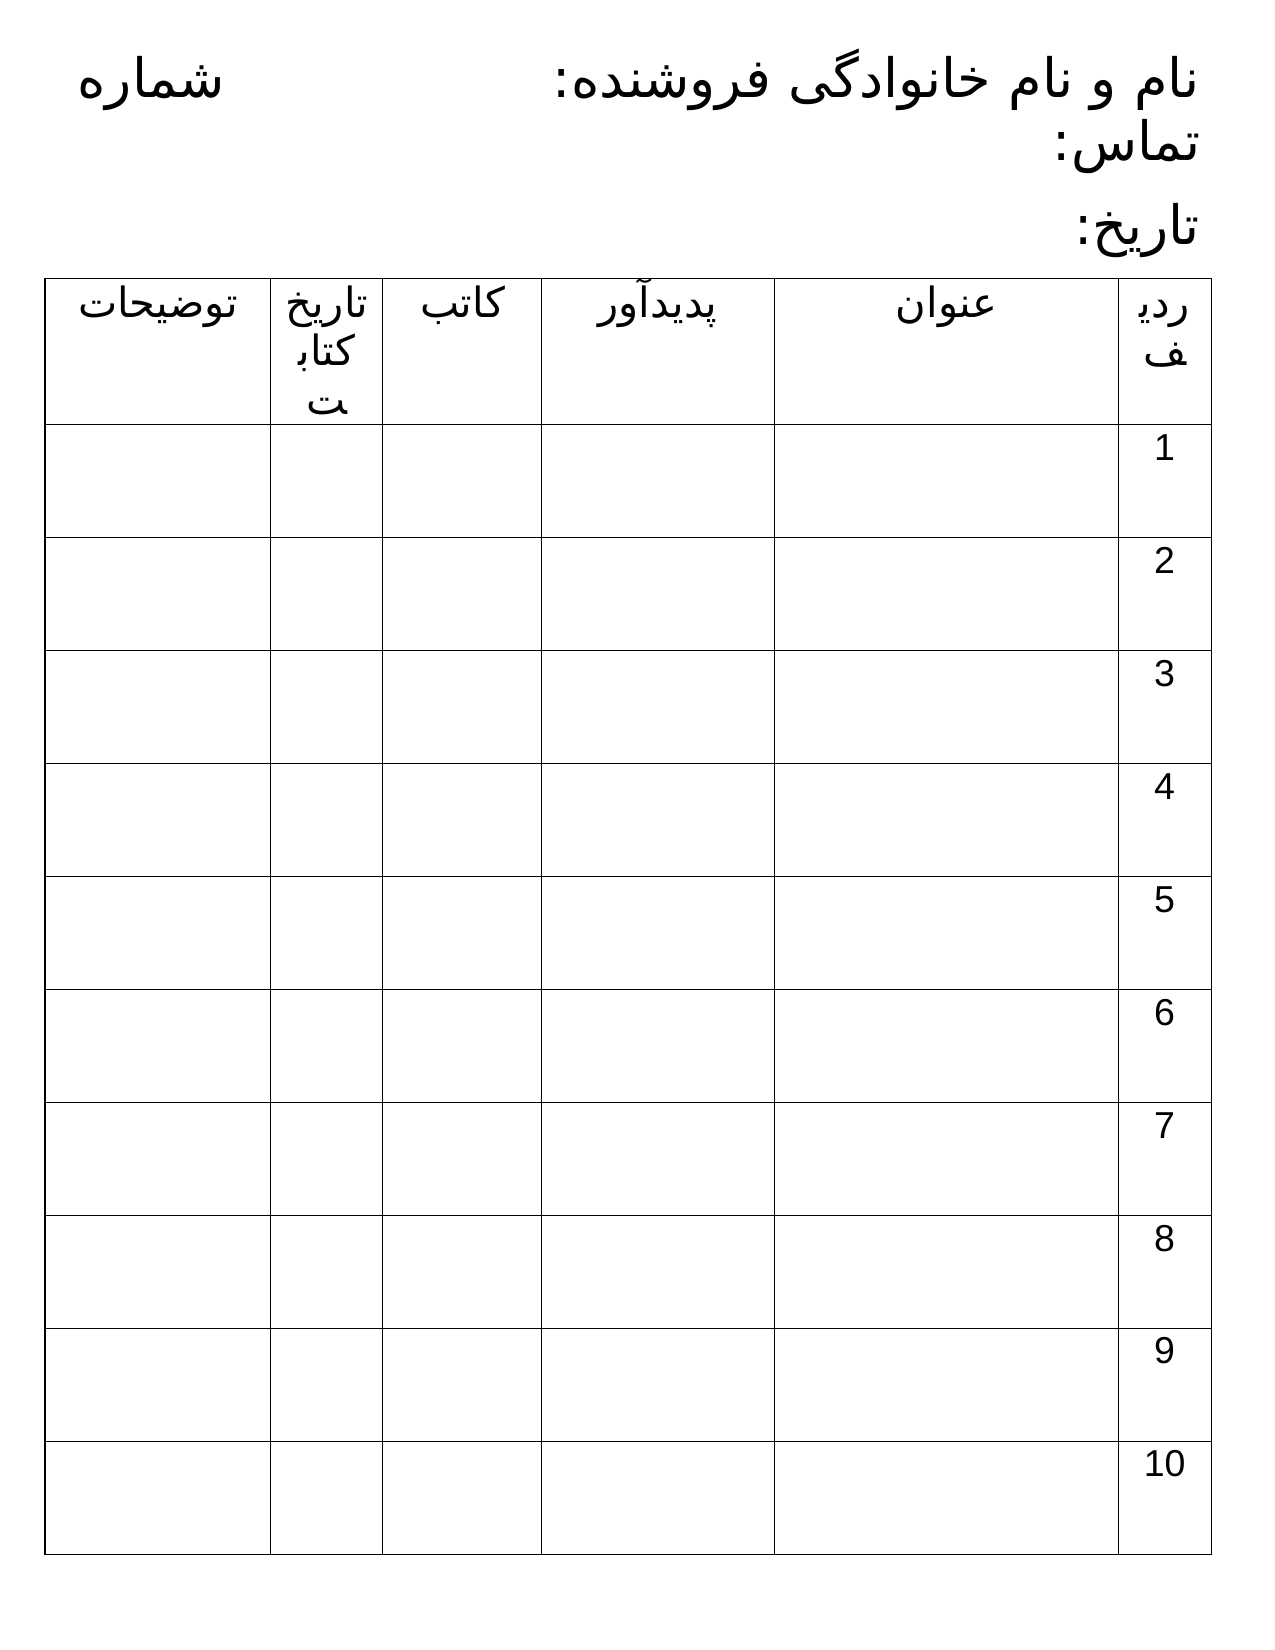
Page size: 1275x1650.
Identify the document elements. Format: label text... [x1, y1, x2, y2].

table_cell 2 [1119, 538, 1211, 650]
text نام و نام خانوادگی فروشنده: شماره تماس: [56, 47, 1200, 173]
table_cell [775, 651, 1118, 763]
table_cell [775, 425, 1118, 537]
table_cell [46, 1216, 270, 1328]
table_cell [775, 990, 1118, 1102]
table_cell [271, 425, 382, 537]
table_cell [542, 877, 774, 989]
table_cell [383, 1103, 541, 1215]
table_cell [542, 425, 774, 537]
table_cell [542, 651, 774, 763]
table_cell [271, 764, 382, 876]
table_cell [46, 425, 270, 537]
table_cell [271, 990, 382, 1102]
table_cell 5 [1119, 877, 1211, 989]
table_header کاتب [383, 279, 541, 424]
table_cell [46, 1442, 270, 1553]
table_cell 8 [1119, 1216, 1211, 1328]
table_cell [46, 651, 270, 763]
table_cell [383, 1442, 541, 1553]
table_cell [46, 538, 270, 650]
table_cell [383, 538, 541, 650]
table_cell [271, 877, 382, 989]
table_cell [271, 538, 382, 650]
table_cell [775, 1103, 1118, 1215]
table_cell [383, 651, 541, 763]
table_cell [383, 1216, 541, 1328]
table_cell [542, 1442, 774, 1553]
table_cell [775, 1329, 1118, 1441]
table_cell 9 [1119, 1329, 1211, 1441]
table_cell [271, 1329, 382, 1441]
table_cell [46, 990, 270, 1102]
table_cell 3 [1119, 651, 1211, 763]
table_cell 7 [1119, 1103, 1211, 1215]
table_cell [542, 1329, 774, 1441]
table_cell 1 [1119, 425, 1211, 537]
table_cell [383, 990, 541, 1102]
table_cell [775, 538, 1118, 650]
table_cell [271, 651, 382, 763]
table_cell [775, 764, 1118, 876]
table_cell [383, 1329, 541, 1441]
table_cell 6 [1119, 990, 1211, 1102]
table_cell [383, 764, 541, 876]
table_header عنوان [775, 279, 1118, 424]
table_cell [775, 877, 1118, 989]
table_header ردیف [1119, 279, 1211, 424]
table_cell [271, 1216, 382, 1328]
table_cell [271, 1442, 382, 1553]
table_cell 10 [1119, 1442, 1211, 1553]
table_header پدیدآور [542, 279, 774, 424]
table_cell [542, 990, 774, 1102]
table_cell [775, 1216, 1118, 1328]
table_cell [46, 877, 270, 989]
table_cell [542, 538, 774, 650]
table_cell [542, 1216, 774, 1328]
table_cell [46, 1329, 270, 1441]
table_cell [383, 877, 541, 989]
text تاریخ: [56, 194, 1200, 257]
table_cell [542, 1103, 774, 1215]
table_header توضیحات [46, 279, 270, 424]
table_cell [46, 764, 270, 876]
table_cell [46, 1103, 270, 1215]
table_cell [542, 764, 774, 876]
table_cell [775, 1442, 1118, 1553]
table_cell 4 [1119, 764, 1211, 876]
table_header تاریخ کتابت [271, 279, 382, 424]
table_cell [383, 425, 541, 537]
table_cell [271, 1103, 382, 1215]
